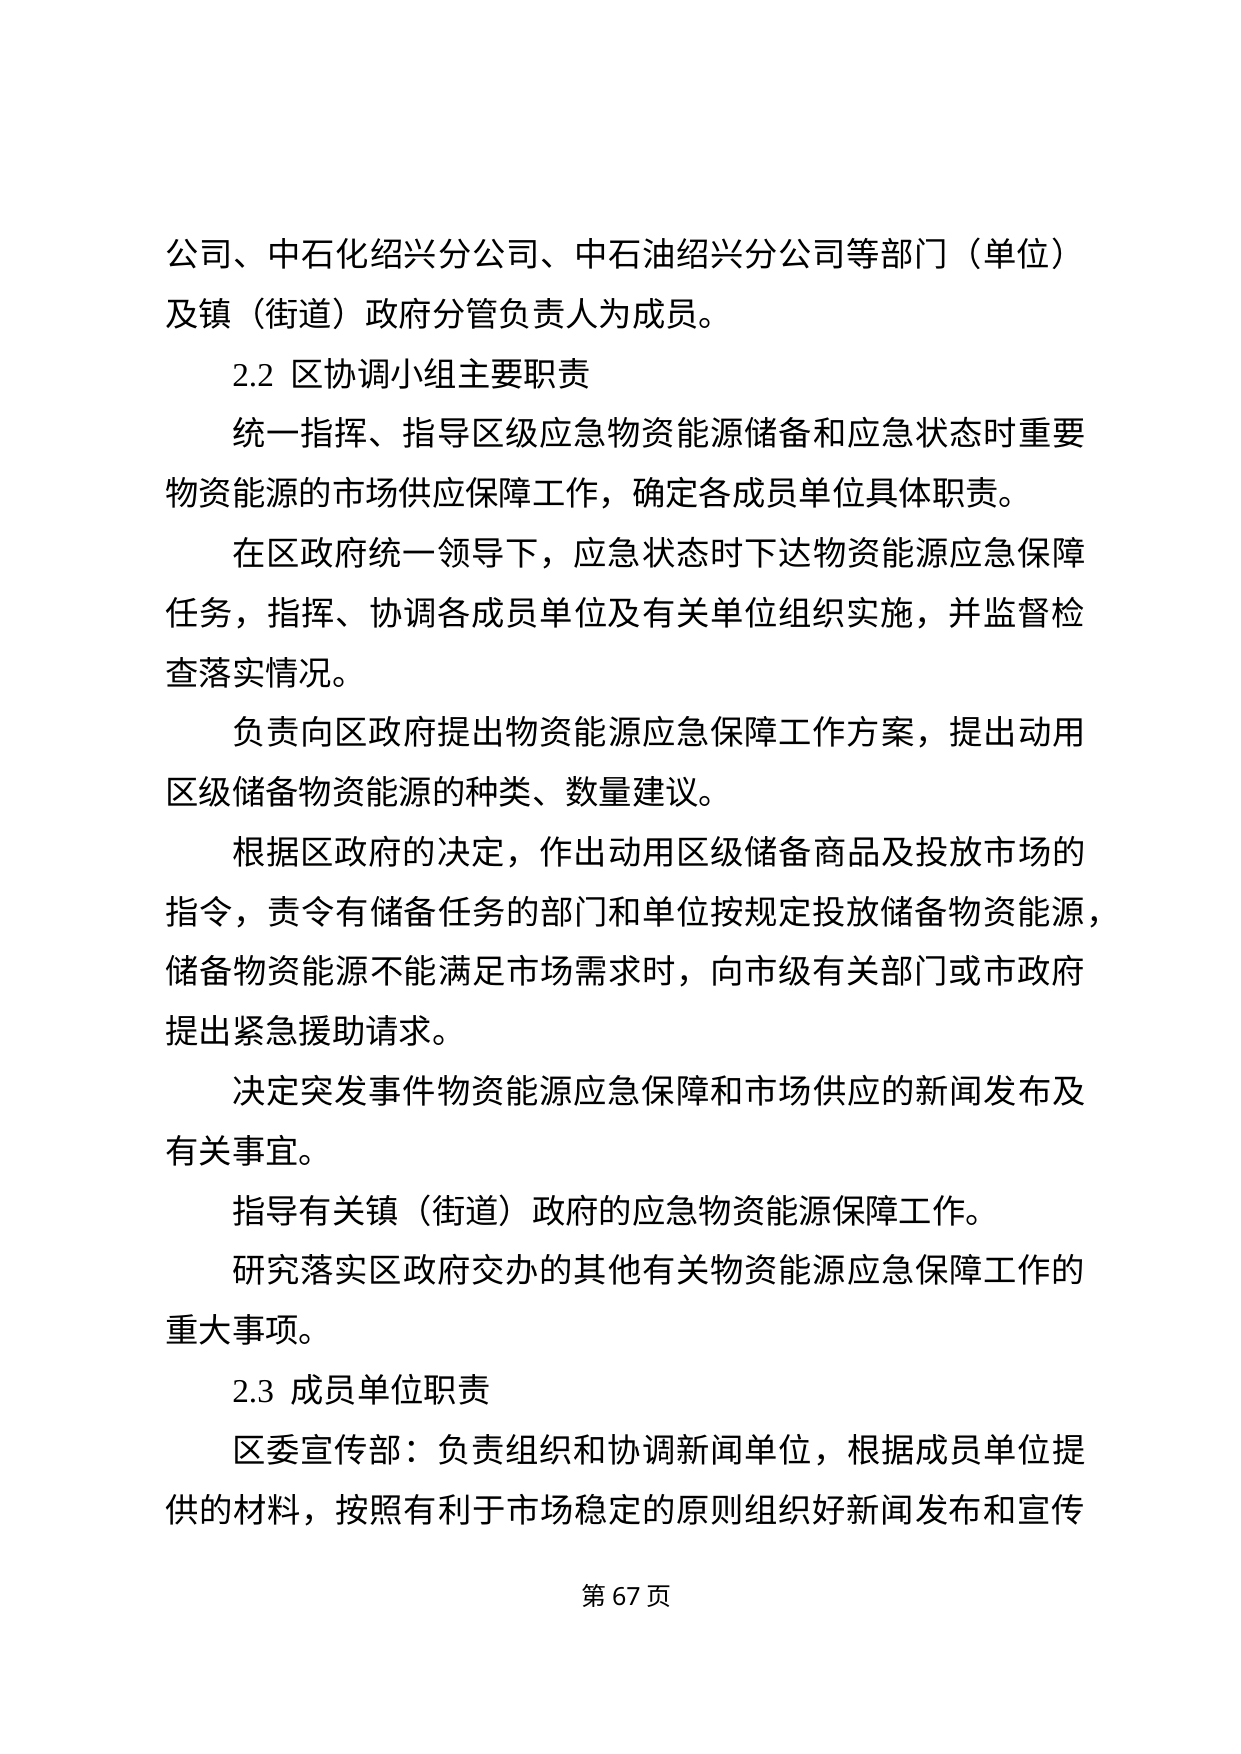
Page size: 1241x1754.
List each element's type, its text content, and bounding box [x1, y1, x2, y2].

text 决定突发事件物资能源应急保障和市场供应的新闻发布及有关事宜。 [165, 1056, 1087, 1175]
text 在区政府统一领导下，应急状态时下达物资能源应急保障任务，指挥、协调各成员单位及有关单位组织实施，并监督检查落实情况。 [165, 517, 1087, 697]
text 2.3 成员单位职责 [165, 1354, 1087, 1414]
text 负责向区政府提出物资能源应急保障工作方案，提出动用区级储备物资能源的种类、数量建议。 [165, 697, 1087, 816]
text 2.2 区协调小组主要职责 [165, 338, 1087, 398]
text 研究落实区政府交办的其他有关物资能源应急保障工作的重大事项。 [165, 1235, 1087, 1354]
text 统一指挥、指导区级应急物资能源储备和应急状态时重要物资能源的市场供应保障工作，确定各成员单位具体职责。 [165, 398, 1087, 517]
text 指导有关镇（街道）政府的应急物资能源保障工作。 [165, 1175, 1087, 1235]
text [165, 1414, 1087, 1534]
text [165, 218, 1087, 338]
text 根据区政府的决定，作出动用区级储备商品及投放市场的指令，责令有储备任务的部门和单位按规定投放储备物资能源，储备物资能源不能满足市场需求时，向市级有关部门或市政府提出紧急援助请求。 [165, 816, 1087, 1056]
